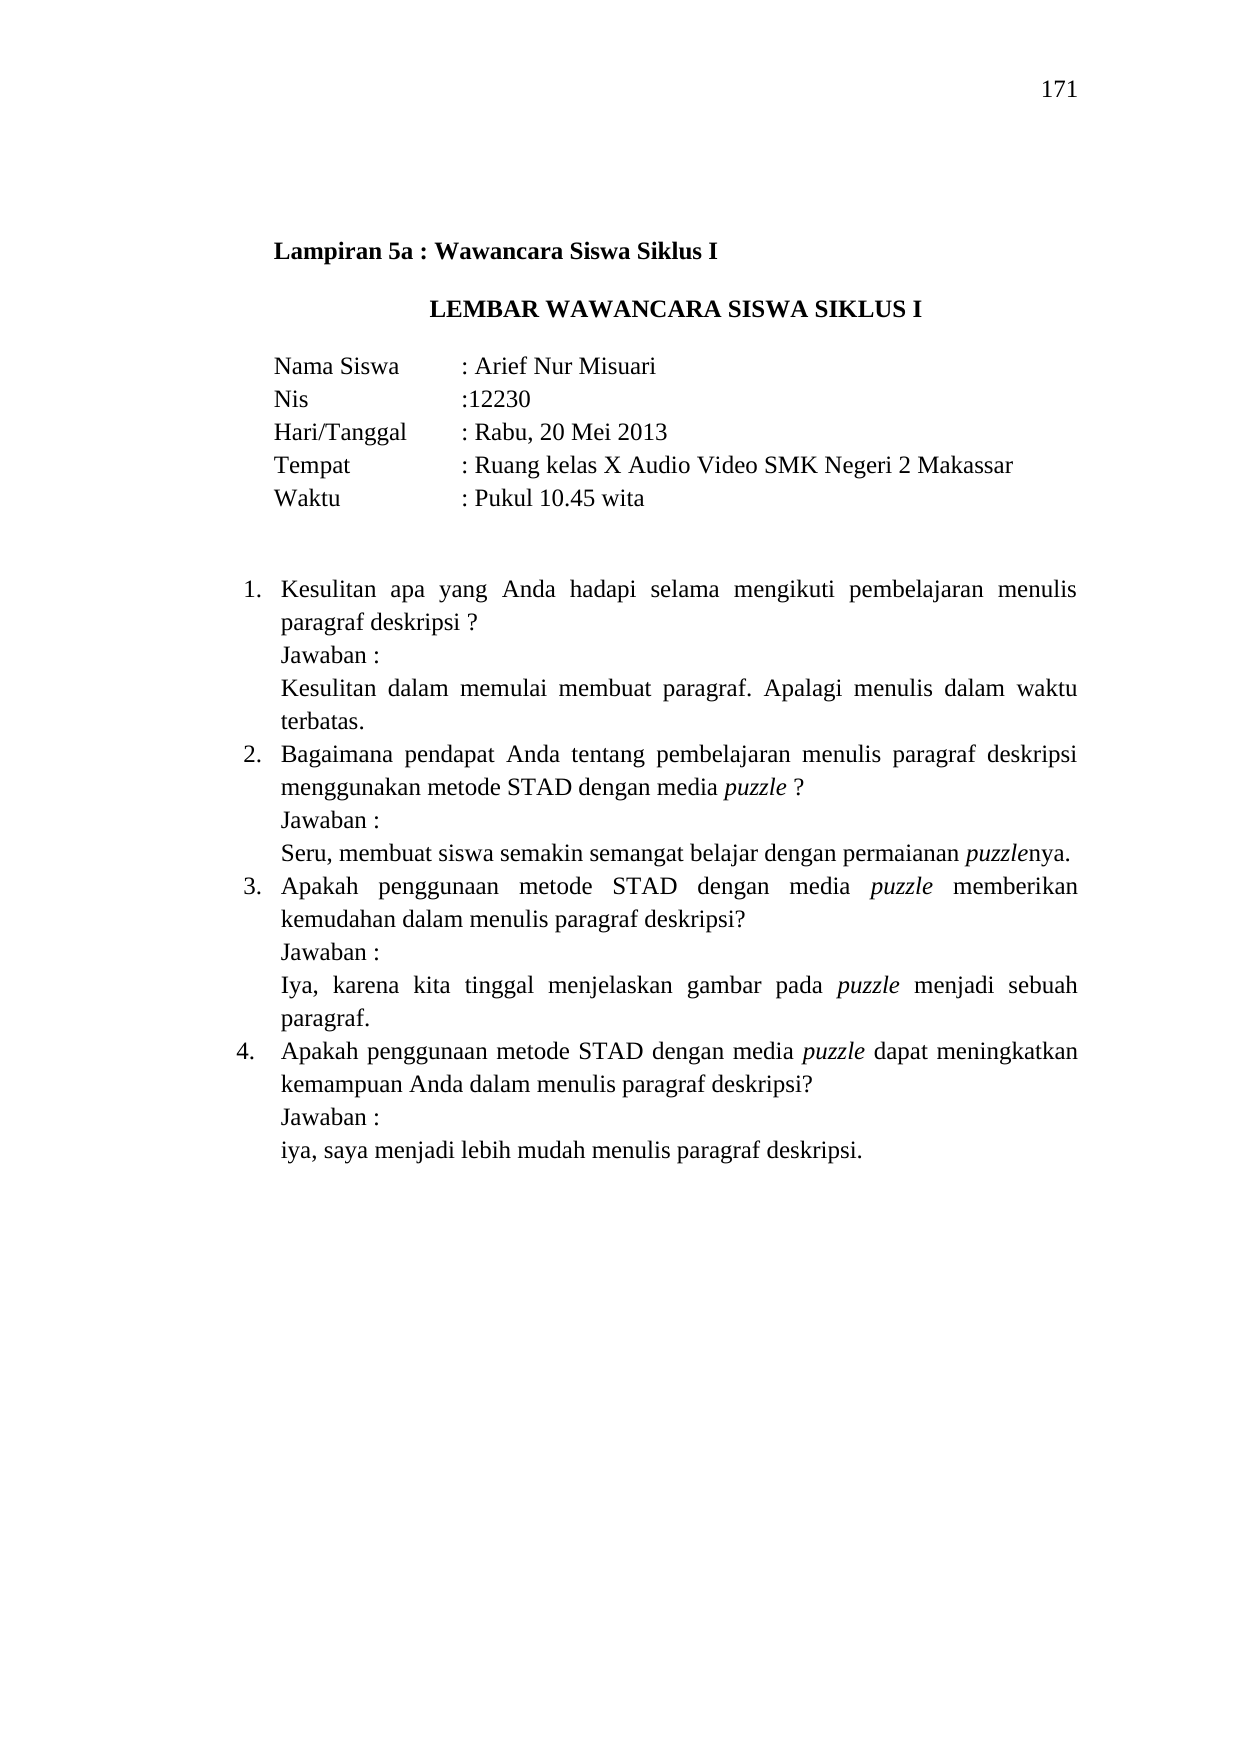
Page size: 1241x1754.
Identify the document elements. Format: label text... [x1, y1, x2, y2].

text Nis :12230 [236, 384, 1078, 413]
text LEMBAR WAWANCARA SISWA SIKLUS I [236, 294, 1078, 322]
list Jawaban : [281, 640, 1078, 669]
list iya, saya menjadi lebih mudah menulis paragraf deskripsi. [281, 1135, 1078, 1164]
list Kesulitan apa yang Anda hadapi selama mengikuti pembelajaran menulis paragraf deskripsi ? [243, 574, 1078, 636]
list Iya, karena kita tinggal menjelaskan gambar pada puzzle menjadi sebuah paragraf. [281, 970, 1078, 1032]
list Seru, membuat siswa semakin semangat belajar dengan permaianan puzzlenya. [281, 838, 1078, 867]
list Jawaban : [281, 1102, 1078, 1131]
text Hari/Tanggal : Rabu, 20 Mei 2013 [236, 417, 1078, 446]
list Kesulitan dalam memulai membuat paragraf. Apalagi menulis dalam waktu terbatas. [281, 673, 1078, 735]
list Jawaban : [281, 937, 1078, 966]
list Apakah penggunaan metode STAD dengan media puzzle memberikan kemudahan dalam menulis paragraf deskripsi? [243, 871, 1078, 933]
list Jawaban : [281, 805, 1078, 834]
list Bagaimana pendapat Anda tentang pembelajaran menulis paragraf deskripsi menggunakan metode STAD dengan media puzzle ? [243, 739, 1078, 801]
text Tempat : Ruang kelas X Audio Video SMK Negeri 2 Makassar [236, 450, 1078, 479]
text Lampiran 5a : Wawancara Siswa Siklus I [236, 236, 1078, 265]
text Waktu : Pukul 10.45 wita [236, 483, 1078, 512]
text Nama Siswa : Arief Nur Misuari [236, 351, 1078, 380]
list Apakah penggunaan metode STAD dengan media puzzle dapat meningkatkan kemampuan Anda dalam menulis paragraf deskripsi? [236, 1036, 1078, 1098]
